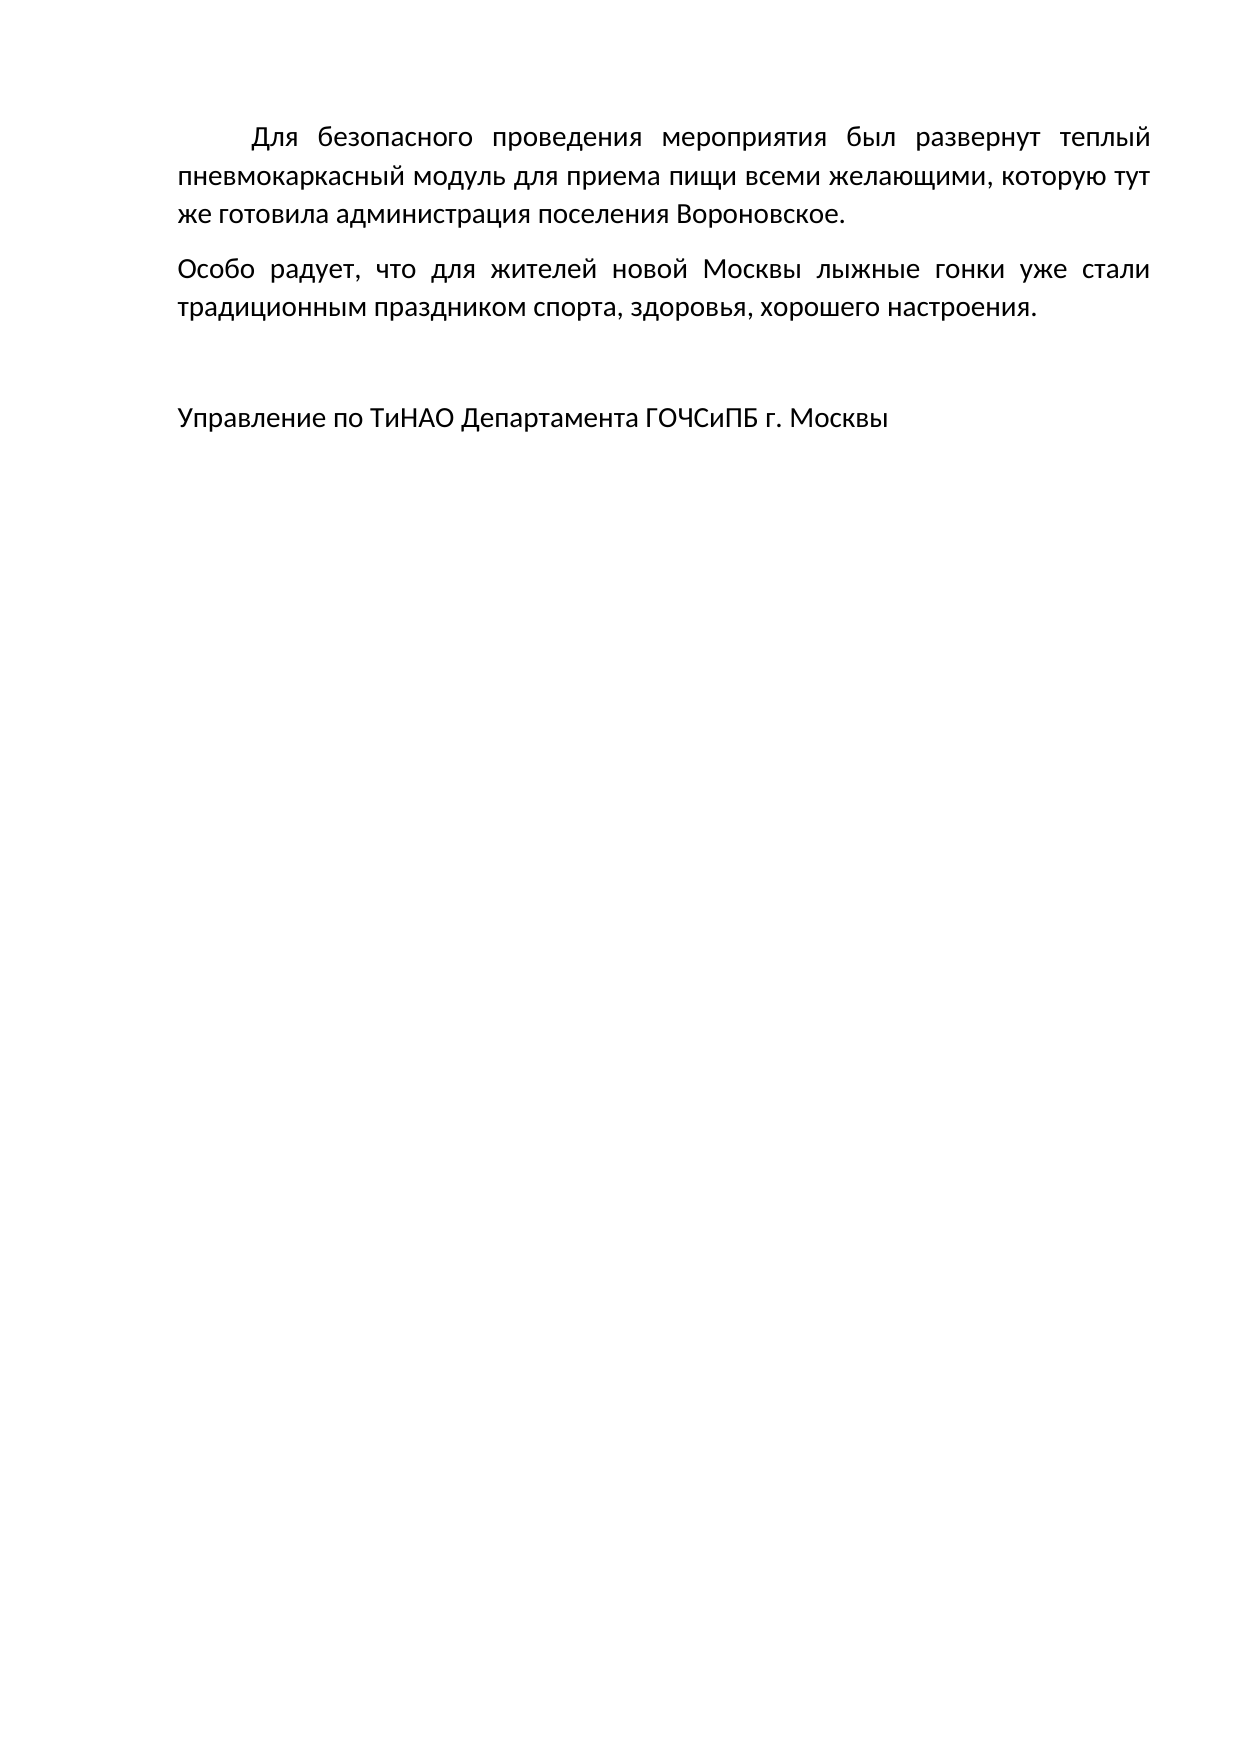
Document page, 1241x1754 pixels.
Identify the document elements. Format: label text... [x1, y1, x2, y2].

text Особо радует, что для жителей новой Москвы лыжные гонки уже стали традиционным праздником спорта, здоровья, хорошего настроения. [177, 250, 1152, 324]
text Для безопасного проведения мероприятия был развернут теплый пневмокаркасный модуль для приема пищи всеми желающими, которую тут же готовила администрация поселения Вороновское. [177, 118, 1152, 231]
text Управление по ТиНАО Департамента ГОЧСиПБ г. Москвы [177, 399, 1152, 434]
